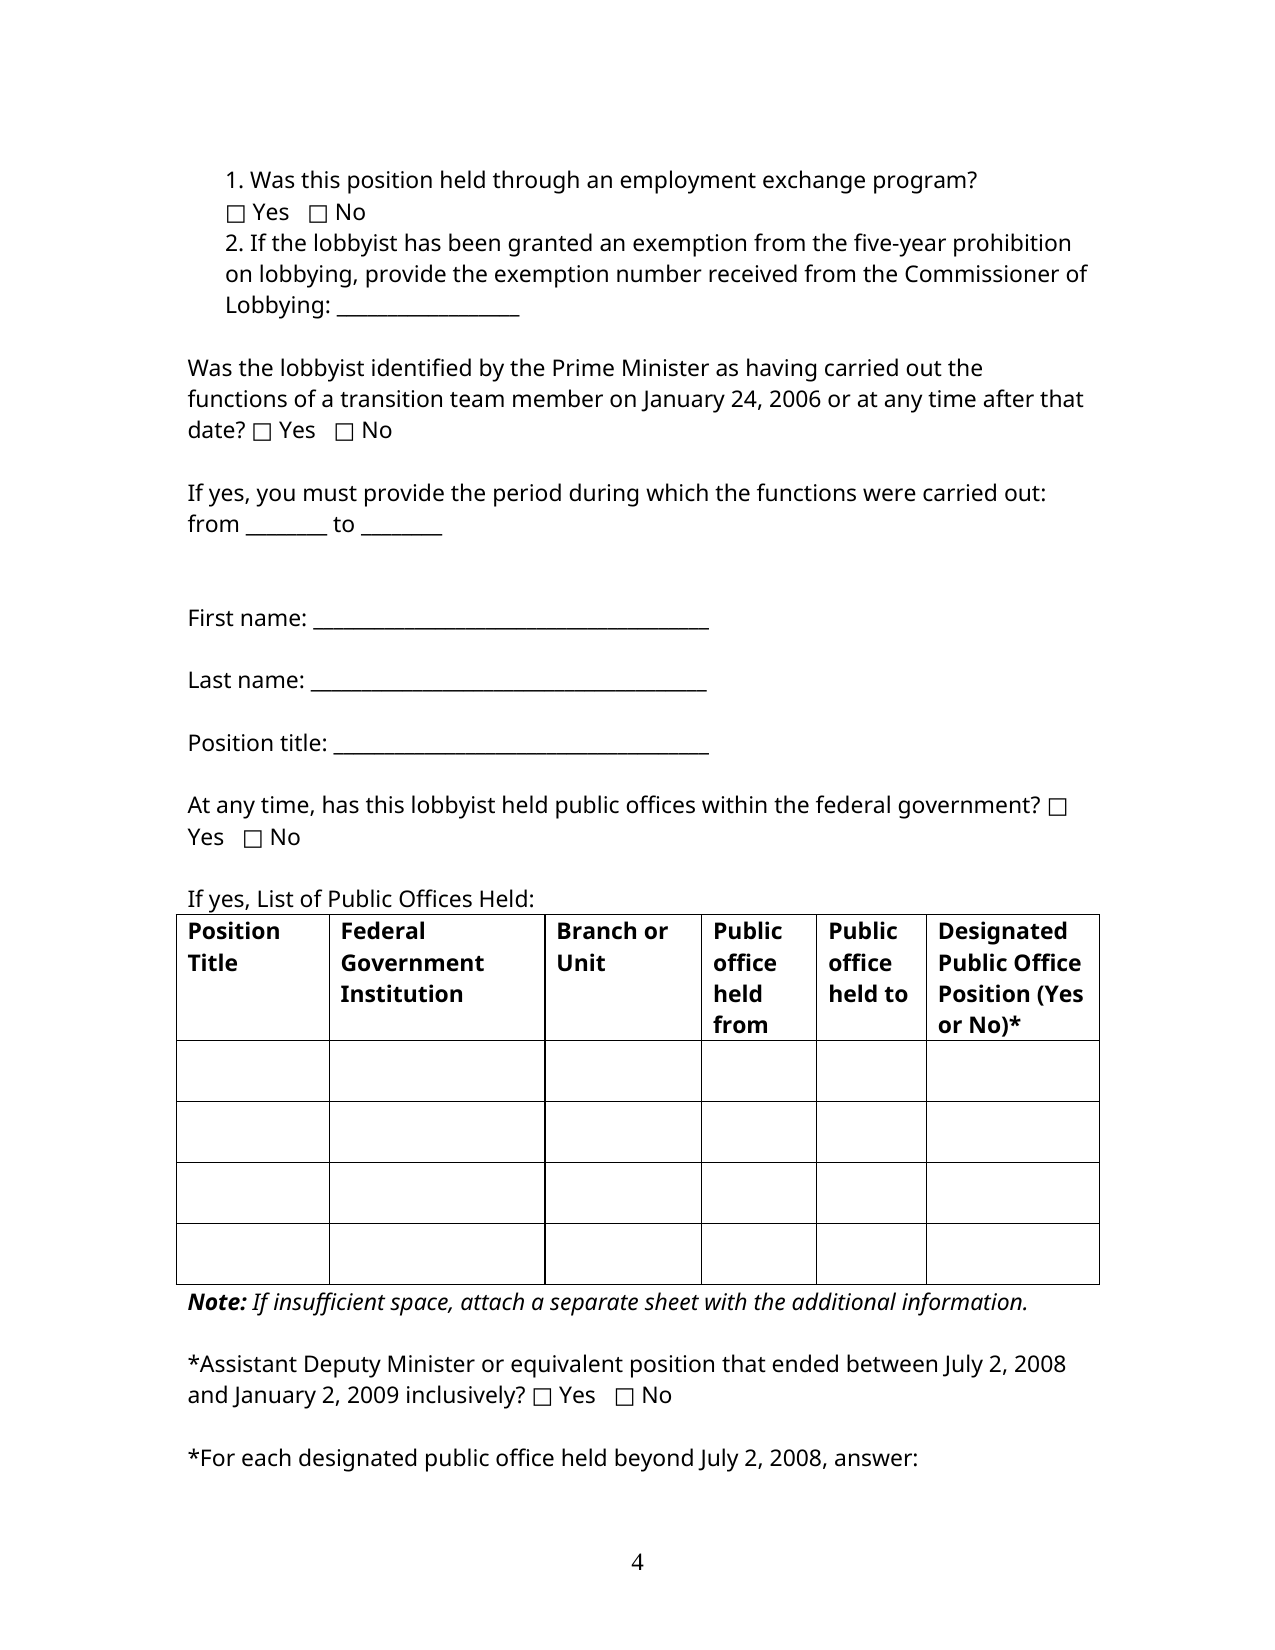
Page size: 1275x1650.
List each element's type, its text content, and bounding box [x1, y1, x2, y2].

table_cell [702, 1163, 816, 1223]
table_cell [702, 1224, 816, 1284]
table_cell [702, 1041, 816, 1101]
table_cell [927, 1224, 1099, 1284]
table_cell [817, 1102, 926, 1162]
text At any time, has this lobbyist held public offices within the federal government? □ Yes □ No [187, 758, 1088, 852]
table_header Public office held to [817, 915, 926, 1040]
text Was the lobbyist identified by the Prime Minister as having carried out the functions of a transition team member on January 24, 2006 or at any time after that date? □ Yes □ No [187, 352, 1088, 445]
table_cell [546, 1041, 701, 1101]
table_cell [546, 1224, 701, 1284]
table_header Branch or Unit [546, 915, 701, 1040]
text *Assistant Deputy Minister or equivalent position that ended between July 2, 2008 and January 2, 2009 inclusively? □ Yes □ No [187, 1348, 1088, 1410]
table_cell [702, 1102, 816, 1162]
table_header Federal Government Institution [330, 915, 544, 1040]
text If yes, List of Public Offices Held: [187, 883, 1088, 914]
table_cell [330, 1224, 544, 1284]
text First name: _______________________________________ [187, 602, 1088, 633]
table_cell [177, 1163, 329, 1223]
table_cell [817, 1163, 926, 1223]
table_cell [546, 1163, 701, 1223]
text Note: If insufficient space, attach a separate sheet with the additional information. [187, 1285, 1088, 1317]
table_header Designated Public Office Position (Yes or No)* [927, 915, 1099, 1040]
table_cell [177, 1102, 329, 1162]
text 2. If the lobbyist has been granted an exemption from the five-year prohibition on lobbying, provide the exemption number received from the Commissioner of Lobbying: __________________ [225, 227, 1088, 320]
table_cell [927, 1163, 1099, 1223]
text 1. Was this position held through an employment exchange program? □ Yes □ No [225, 164, 1088, 227]
table_cell [330, 1041, 544, 1101]
text If yes, you must provide the period during which the functions were carried out: from ________ to ________ [187, 477, 1088, 539]
table_cell [330, 1102, 544, 1162]
table_cell [817, 1041, 926, 1101]
table_header Public office held from [702, 915, 816, 1040]
text *For each designated public office held beyond July 2, 2008, answer: [187, 1442, 1088, 1473]
text Last name: _______________________________________ [187, 664, 1088, 695]
table_cell [177, 1041, 329, 1101]
table_cell [177, 1224, 329, 1284]
table_header Position Title [177, 915, 329, 1040]
text Position title: _____________________________________ [187, 727, 1088, 758]
table_cell [927, 1041, 1099, 1101]
table_cell [927, 1102, 1099, 1162]
table_cell [546, 1102, 701, 1162]
table_cell [330, 1163, 544, 1223]
table_cell [817, 1224, 926, 1284]
